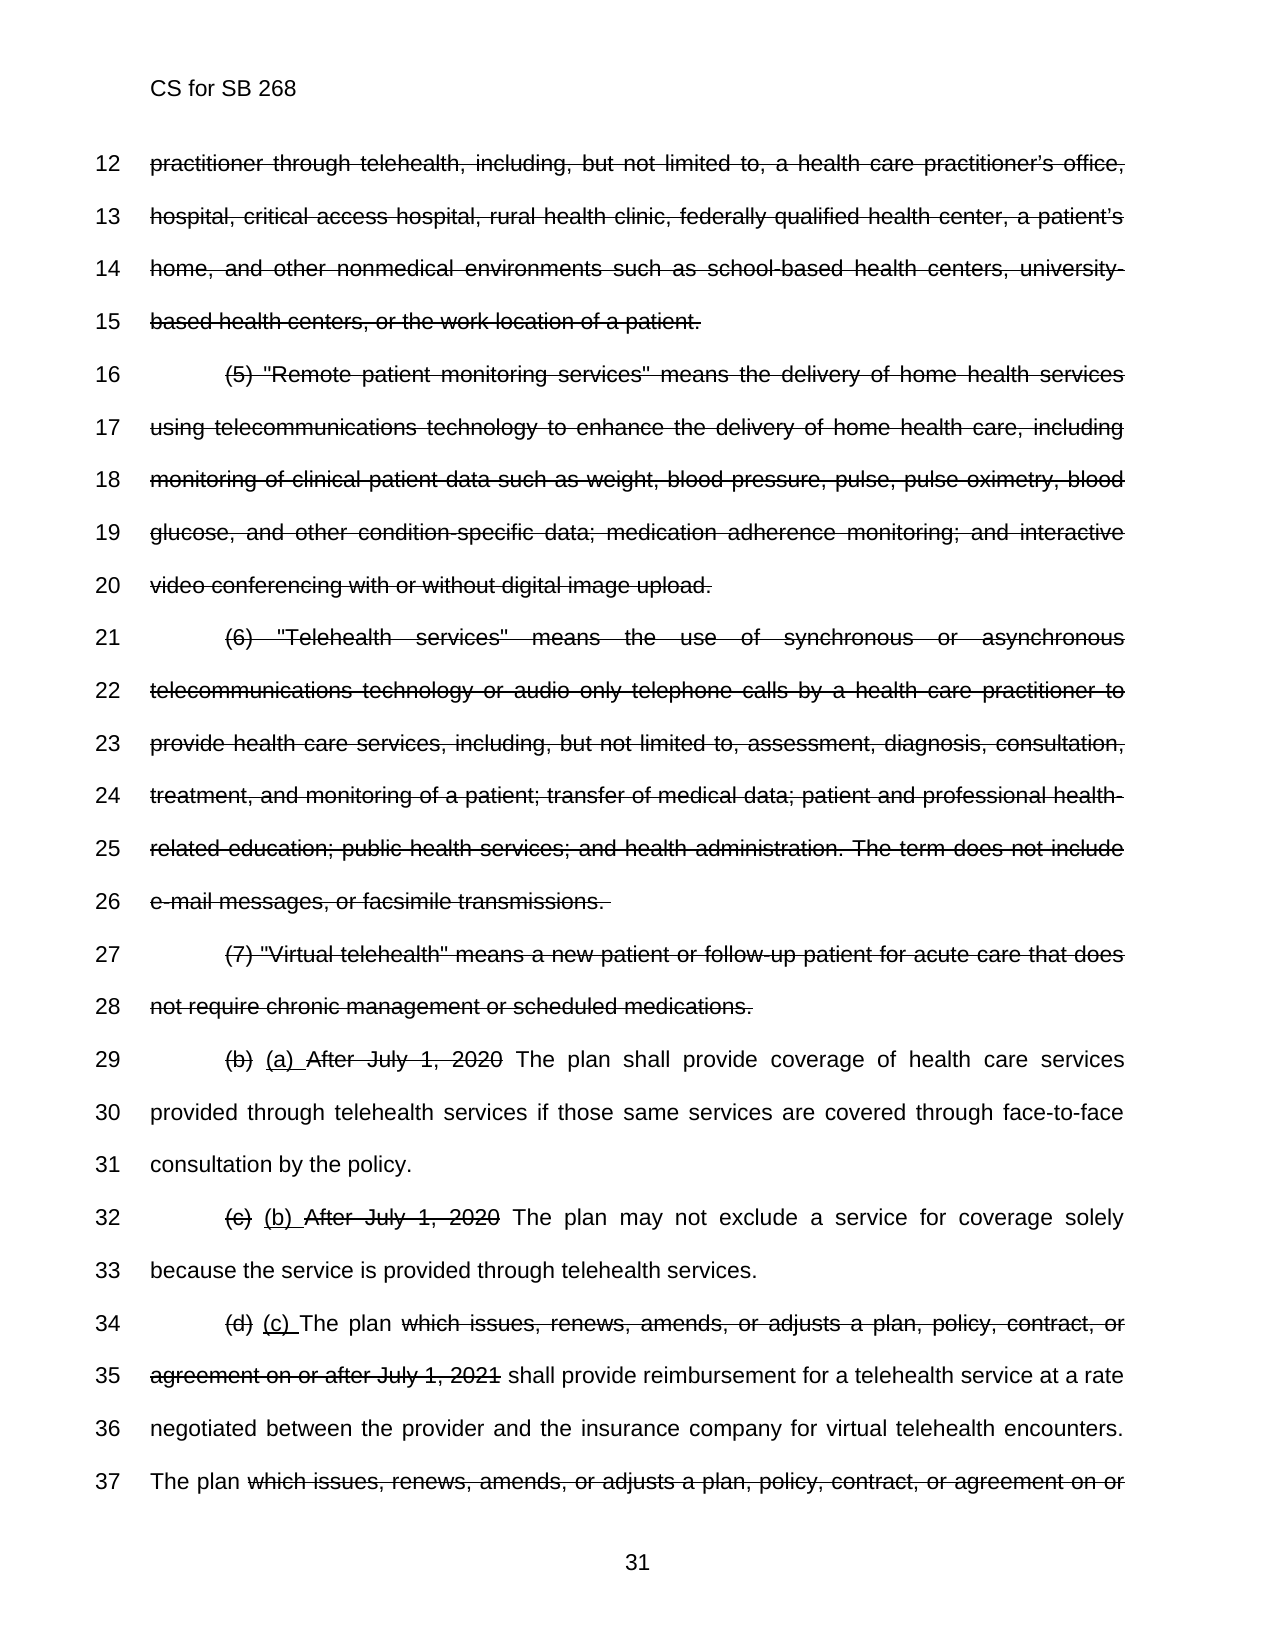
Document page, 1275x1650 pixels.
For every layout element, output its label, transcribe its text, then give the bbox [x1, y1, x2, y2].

text (c) (b) After July 1, 2020 The plan may not exclude a service for coverage solely because the service is provided through telehealth services. [150, 1204, 1125, 1283]
text (6) "Telehealth services" means the use of synchronous or asynchronous telecommunications technology or audio only telephone calls by a health care practitioner to provide health care services, including, but not limited to, assessment, diagnosis, consultation, treatment, and monitoring of a patient; transfer of medical data; patient and professional health-related education; public health services; and health administration. The term does not include e-mail messages, or facsimile transmissions. [150, 624, 1125, 691]
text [150, 150, 1125, 164]
text (6) "Telehealth services" means the use of synchronous or asynchronous telecommunications technology or audio only telephone calls by a health care practitioner to provide health care services, including, but not limited to, assessment, diagnosis, consultation, treatment, and monitoring of a patient; transfer of medical data; patient and professional health-related education; public health services; and health administration. The term does not include e-mail messages, or facsimile transmissions. [150, 745, 1125, 914]
text (5) "Remote patient monitoring services" means the delivery of home health services using telecommunications technology to enhance the delivery of home health care, including monitoring of clinical patient data such as weight, blood pressure, pulse, pulse oximetry, blood glucose, and other condition-specific data; medication adherence monitoring; and interactive video conferencing with or without digital image upload. [150, 361, 1125, 480]
text (b) (a) After July 1, 2020 The plan shall provide coverage of health care services provided through telehealth services if those same services are covered through face-to-face consultation by the policy. [150, 1046, 1125, 1178]
text (6) "Telehealth services" means the use of synchronous or asynchronous telecommunications technology or audio only telephone calls by a health care practitioner to provide health care services, including, but not limited to, assessment, diagnosis, consultation, treatment, and monitoring of a patient; transfer of medical data; patient and professional health-related education; public health services; and health administration. The term does not include e-mail messages, or facsimile transmissions. [150, 693, 1125, 744]
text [150, 1309, 1125, 1494]
text (5) "Remote patient monitoring services" means the delivery of home health services using telecommunications technology to enhance the delivery of home health care, including monitoring of clinical patient data such as weight, blood pressure, pulse, pulse oximetry, blood glucose, and other condition-specific data; medication adherence monitoring; and interactive video conferencing with or without digital image upload. [150, 482, 1125, 533]
text (7) "Virtual telehealth" means a new patient or follow-up patient for acute care that does not require chronic management or scheduled medications. [150, 941, 1125, 1020]
text (5) "Remote patient monitoring services" means the delivery of home health services using telecommunications technology to enhance the delivery of home health care, including monitoring of clinical patient data such as weight, blood pressure, pulse, pulse oximetry, blood glucose, and other condition-specific data; medication adherence monitoring; and interactive video conferencing with or without digital image upload. [150, 534, 1125, 598]
